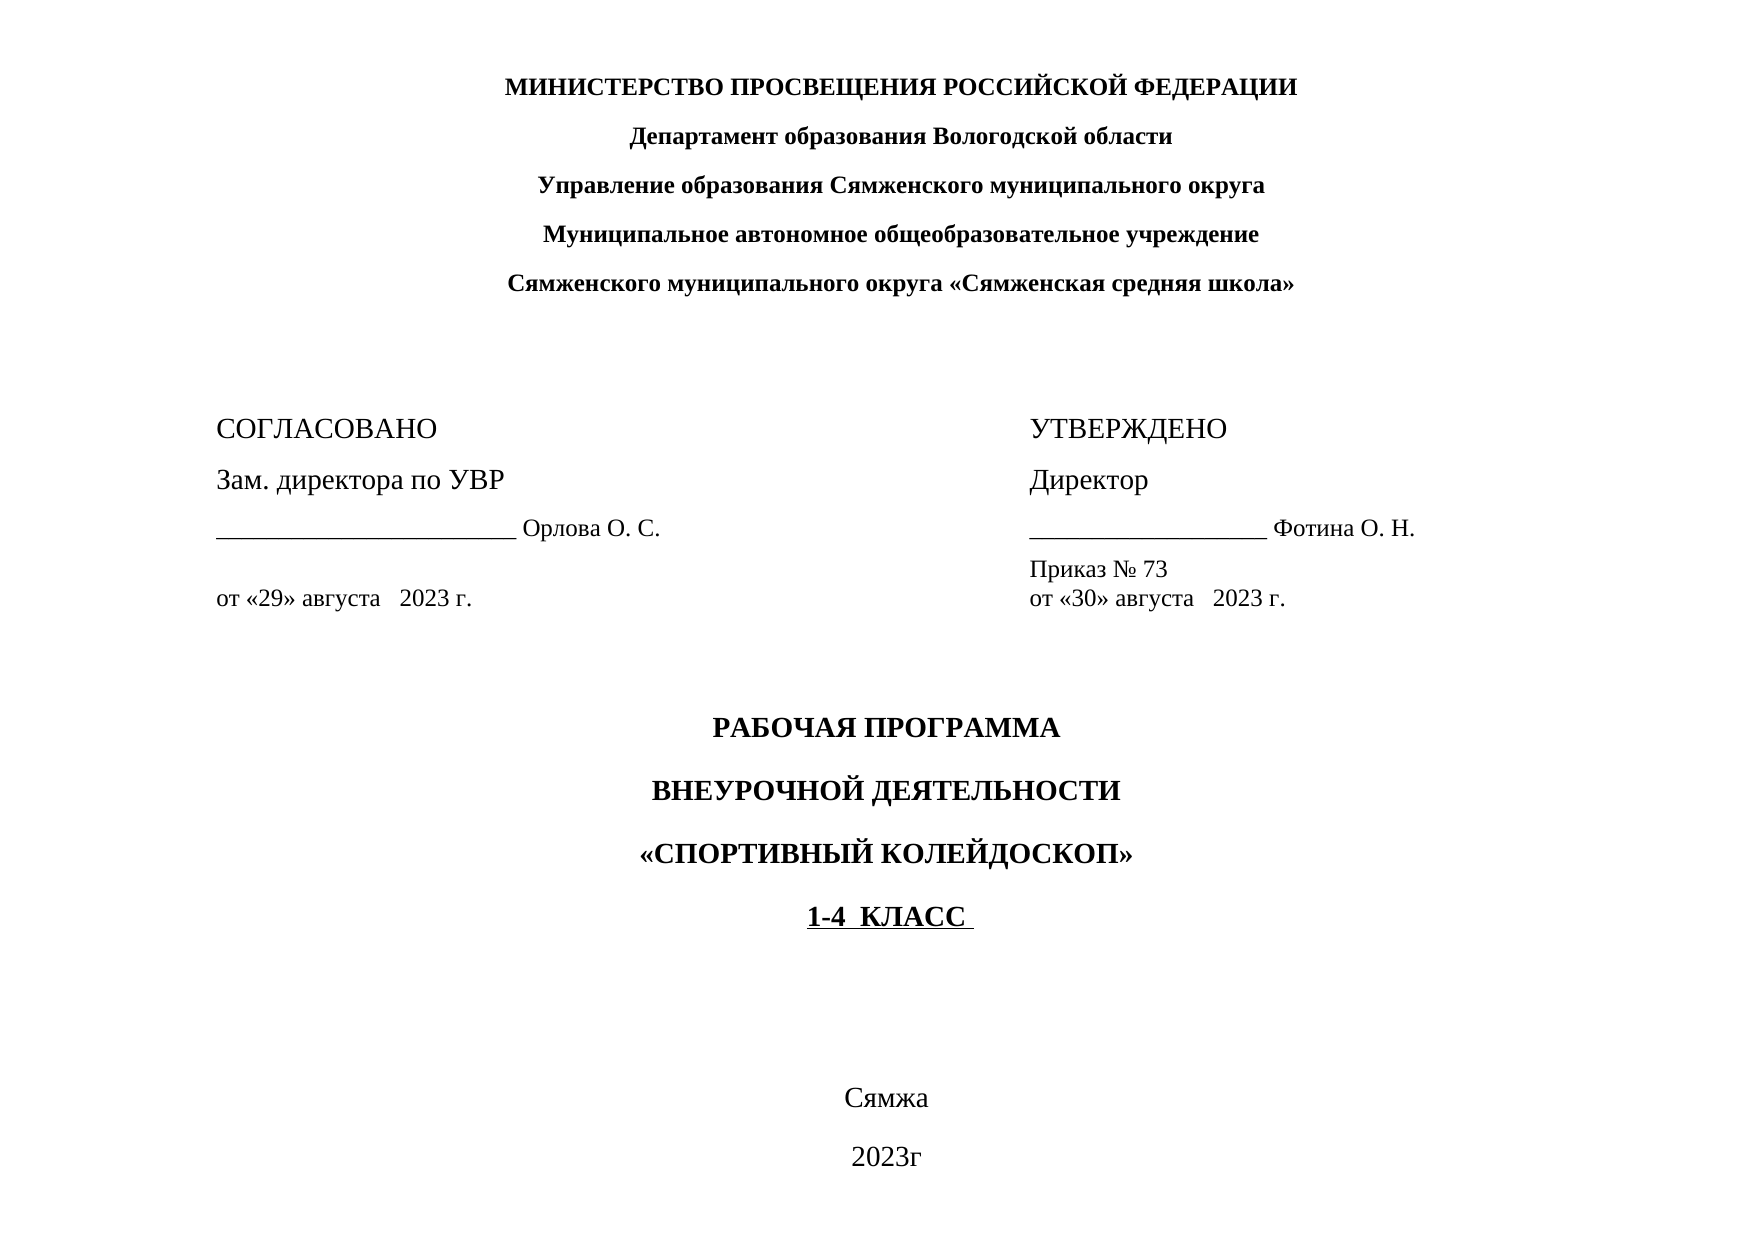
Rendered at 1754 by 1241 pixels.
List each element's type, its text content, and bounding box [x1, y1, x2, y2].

text Управление образования Сямженского муниципального округа [86, 170, 1716, 199]
text 2023г [56, 1139, 1716, 1173]
text Сямжа [56, 1080, 1716, 1114]
text 1-4 КЛАСС [56, 899, 1716, 932]
table_header УТВЕРЖДЕНО Директор ___________________ Фотина О. Н. Приказ № 73 от «30» августа 2023 г. [989, 411, 1665, 653]
text МИНИСТЕРСТВО ПРОСВЕЩЕНИЯ РОССИЙСКОЙ ФЕДЕРАЦИИ [86, 72, 1716, 101]
text ВНЕУРОЧНОЙ ДЕЯТЕЛЬНОСТИ [56, 773, 1716, 807]
text РАБОЧАЯ ПРОГРАММА [56, 711, 1716, 744]
text Департамент образования Вологодской области [86, 121, 1716, 150]
table_header СОГЛАСОВАНО Зам. директора по УВР ________________________ Орлова О. С. от «29» августа 2023 г. [175, 411, 988, 653]
text Сямженского муниципального округа «Сямженская средняя школа» [86, 268, 1716, 297]
text «СПОРТИВНЫЙ КОЛЕЙДОСКОП» [56, 836, 1716, 869]
text Муниципальное автономное общеобразовательное учреждение [86, 219, 1716, 248]
